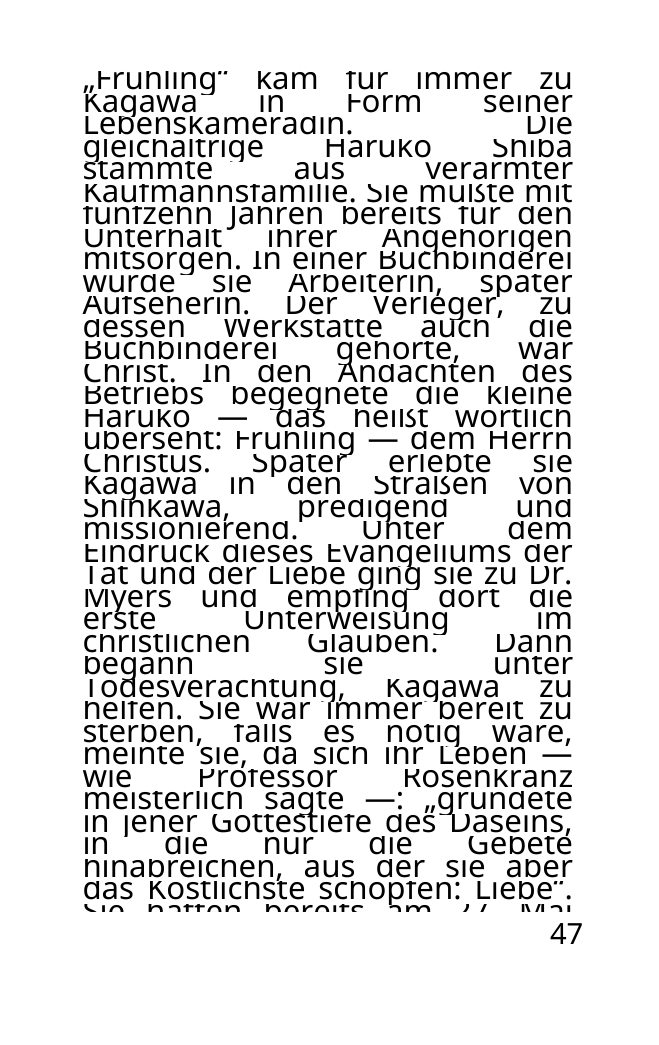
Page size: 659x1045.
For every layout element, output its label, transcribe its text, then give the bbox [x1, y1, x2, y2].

text 47 [550, 921, 583, 950]
text „Frühling“ kam für immer zu Kagawa in Form seiner Lebenskameradin. Die gleichaltrige Haruko Shiba stammte aus verarmter Kaufmannsfamilie. Sie mußte mit fünfzehn Jahren bereits für den Unterhalt ihrer Angehörigen mitsorgen. In einer Buchbinderei wurde sie Arbeiterin, später Aufseherin. Der Verleger, zu dessen Werkstätte auch die Buchbinderei gehörte, war Christ. In den Andachten des Betriebs begegnete die kleine Haruko — das heißt wörtlich überseht: Frühling — dem Herrn Christus. Später erlebte sie Kagawa in den Straßen von Shinkawa, predigend und missionierend. Unter dem Eindruck dieses Evangeliums der Tat und der Liebe ging sie zu Dr. Myers und empfing dort die erste Unterweisung im christlichen Glauben. Dann begann sie unter Todesverachtung, Kagawa zu helfen. Sie war immer bereit zu sterben, falls es nötig wäre, meinte sie, da sich ihr Leben — wie Professor Rosenkranz meisterlich sagte —: „gründete in jener Gottestiefe des Daseins, in die nur die Gebete hinabreichen, aus der sie aber das Köstlichste schöpfen: Liebe“. Sie hatten bereits am 27. Mai 1913 geheiratet. Und fünfundzwanzig Jahre später erklärte Kagawa anläßlich ihrer Silberhochzeit: [82, 72, 573, 911]
